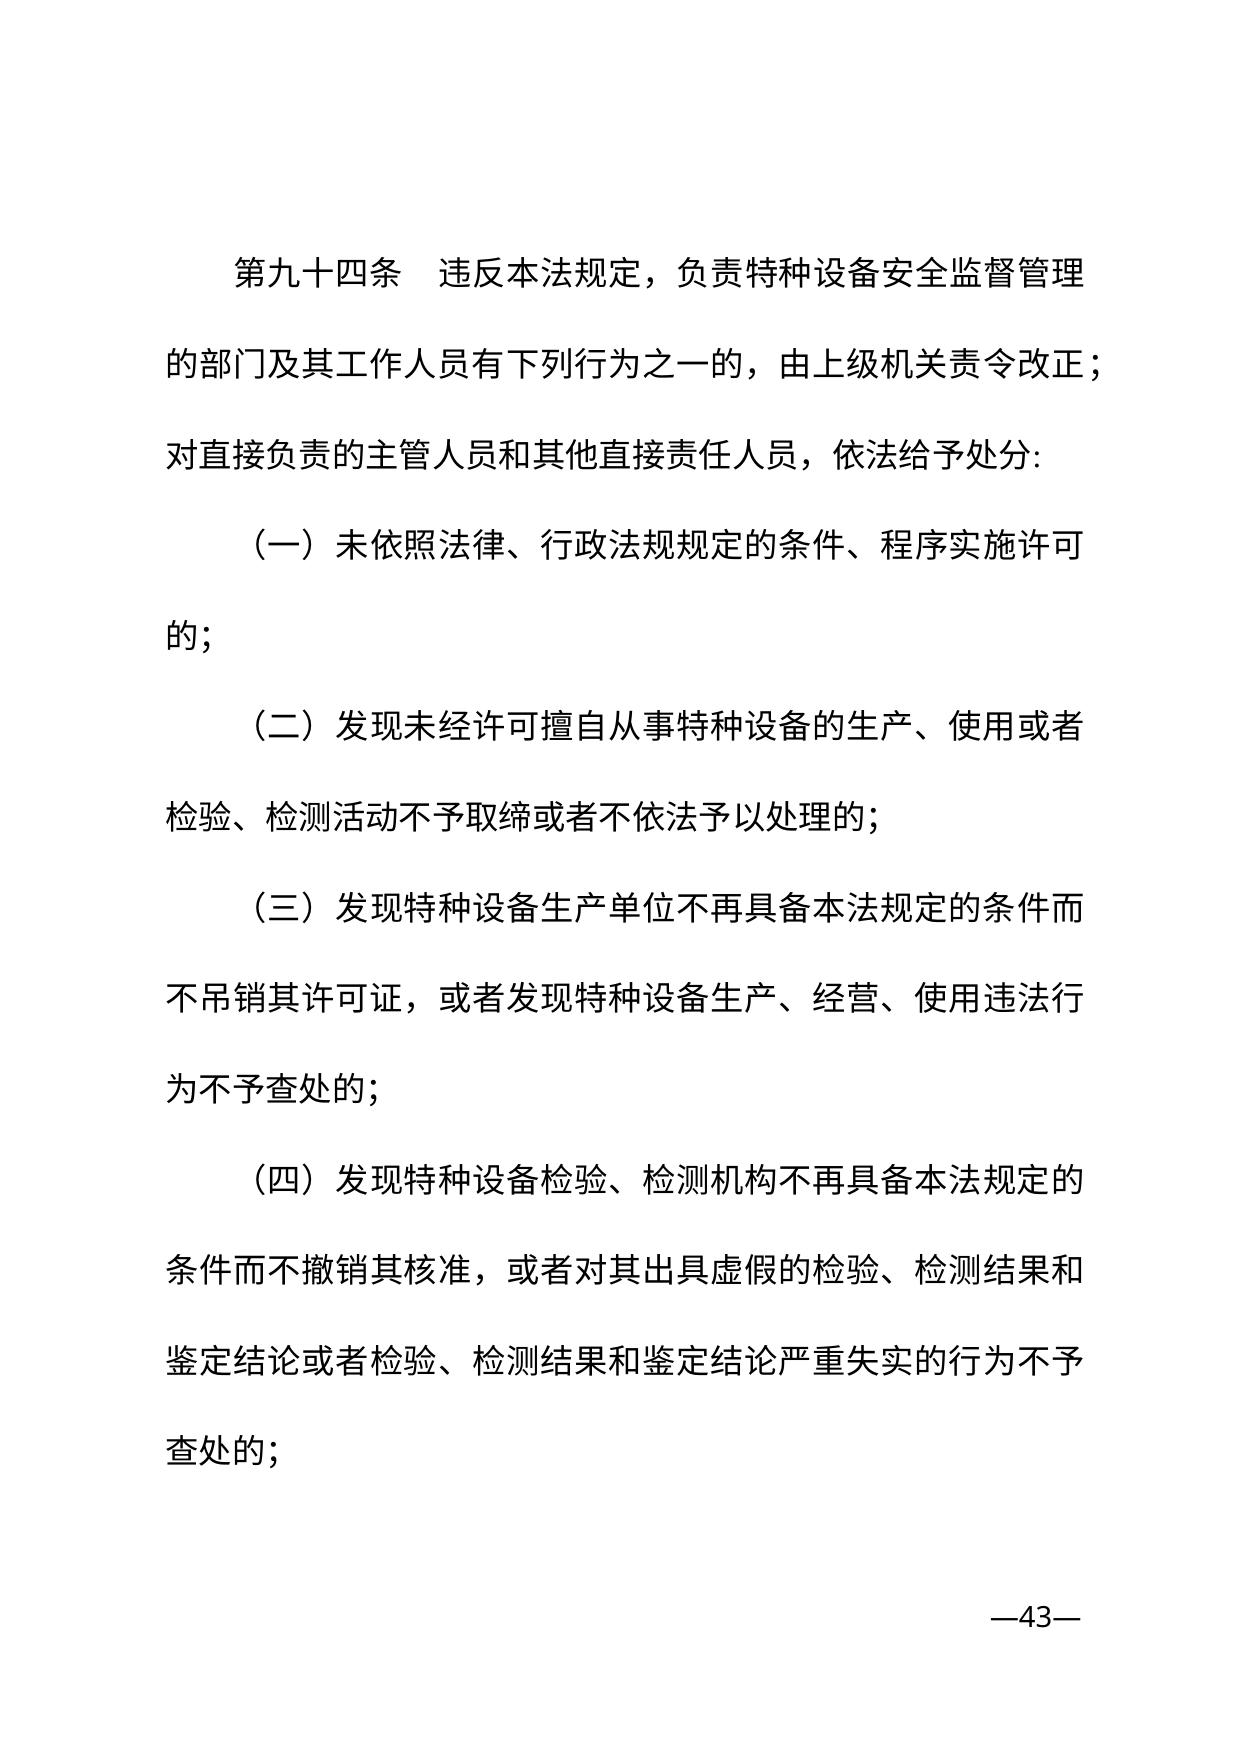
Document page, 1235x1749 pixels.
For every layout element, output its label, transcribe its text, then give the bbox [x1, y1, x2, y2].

text 第九十四条 违反本法规定，负责特种设备安全监督管理的部门及其工作人员有下列行为之一的，由上级机关责令改正；对直接负责的主管人员和其他直接责任人员，依法给予处分: [165, 226, 1087, 498]
text （二）发现未经许可擅自从事特种设备的生产、使用或者检验、检测活动不予取缔或者不依法予以处理的； [165, 679, 1087, 860]
text （一）未依照法律、行政法规规定的条件、程序实施许可的； [165, 498, 1087, 679]
text （四）发现特种设备检验、检测机构不再具备本法规定的条件而不撤销其核准，或者对其出具虚假的检验、检测结果和鉴定结论或者检验、检测结果和鉴定结论严重失实的行为不予查处的； [165, 1132, 1087, 1495]
text （三）发现特种设备生产单位不再具备本法规定的条件而不吊销其许可证，或者发现特种设备生产、经营、使用违法行为不予查处的； [165, 860, 1087, 1132]
